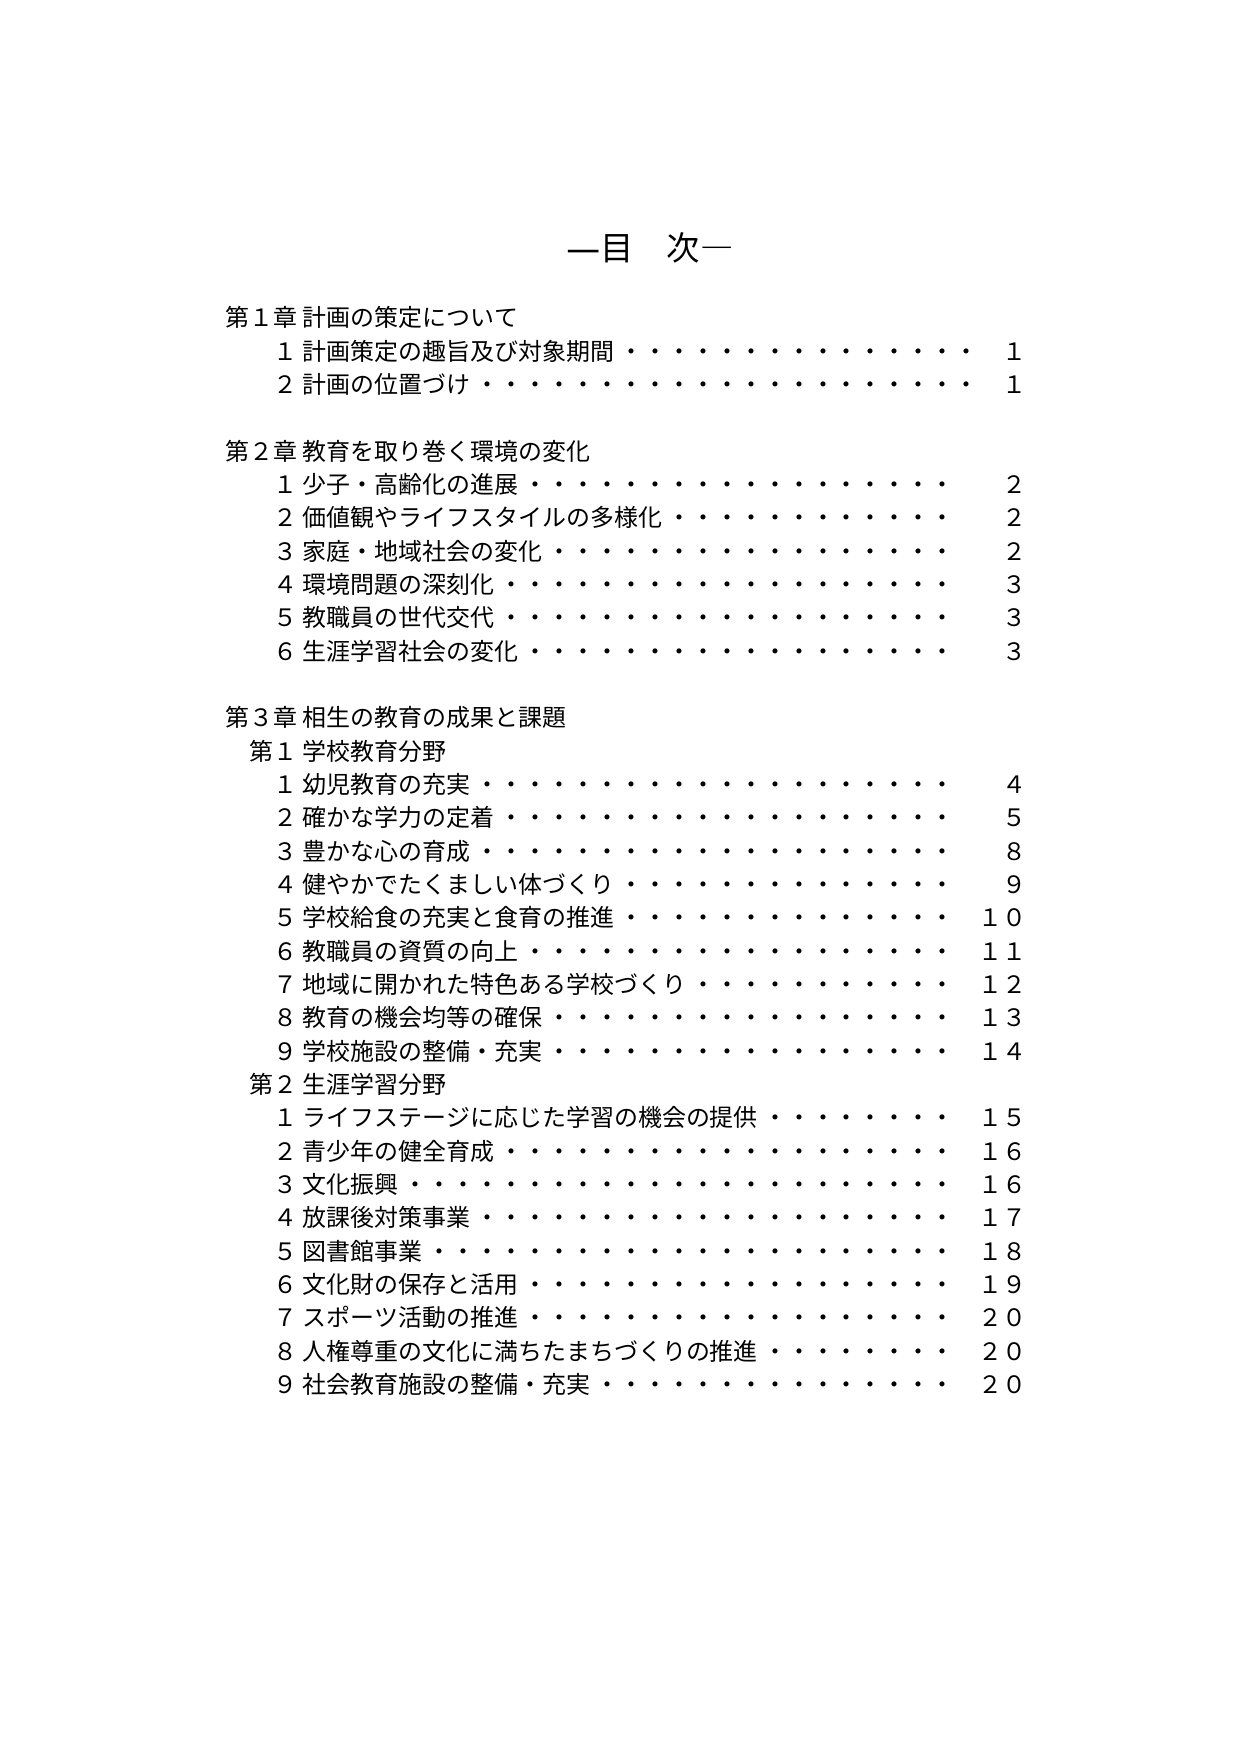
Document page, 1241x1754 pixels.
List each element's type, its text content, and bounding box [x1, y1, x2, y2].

text ７ 地域に開かれた特色ある学校づくり ・・・・・・・・・・・ １２ [177, 967, 1122, 1000]
text ５ 教職員の世代交代 ・・・・・・・・・・・・・・・・・・・ ３ [177, 600, 1122, 633]
text ８ 教育の機会均等の確保 ・・・・・・・・・・・・・・・・・ １３ [177, 1000, 1122, 1033]
text ６ 生涯学習社会の変化 ・・・・・・・・・・・・・・・・・・ ３ [177, 633, 1122, 667]
text ４ 健やかでたくましい体づくり ・・・・・・・・・・・・・・ ９ [177, 867, 1122, 900]
text １ 計画策定の趣旨及び対象期間 ・・・・・・・・・・・・・・・ １ [177, 333, 1122, 367]
text ２ 計画の位置づけ ・・・・・・・・・・・・・・・・・・・・・ １ [177, 367, 1122, 400]
text ２ 確かな学力の定着 ・・・・・・・・・・・・・・・・・・・ ５ [177, 800, 1122, 833]
text ６ 教職員の資質の向上 ・・・・・・・・・・・・・・・・・・ １１ [177, 933, 1122, 967]
text ９ 社会教育施設の整備・充実 ・・・・・・・・・・・・・・・ ２０ [177, 1367, 1122, 1400]
text 第２ 生涯学習分野 [177, 1067, 1122, 1100]
text ９ 学校施設の整備・充実 ・・・・・・・・・・・・・・・・・ １４ [177, 1033, 1122, 1067]
text ６ 文化財の保存と活用 ・・・・・・・・・・・・・・・・・・ １９ [177, 1267, 1122, 1300]
text ７ スポーツ活動の推進 ・・・・・・・・・・・・・・・・・・ ２０ [177, 1300, 1122, 1333]
text １ 少子・高齢化の進展 ・・・・・・・・・・・・・・・・・・ ２ [177, 467, 1122, 500]
text 第１ 学校教育分野 [177, 733, 1122, 767]
text ８ 人権尊重の文化に満ちたまちづくりの推進 ・・・・・・・・ ２０ [177, 1333, 1122, 1367]
text ３ 家庭・地域社会の変化 ・・・・・・・・・・・・・・・・・ ２ [177, 533, 1122, 567]
text １ ライフステージに応じた学習の機会の提供 ・・・・・・・・ １５ [177, 1100, 1122, 1133]
text ―目 次― [177, 233, 1122, 267]
text ５ 図書館事業 ・・・・・・・・・・・・・・・・・・・・・・ １８ [177, 1233, 1122, 1267]
text 第３章 相生の教育の成果と課題 [177, 700, 1122, 733]
text ２ 価値観やライフスタイルの多様化 ・・・・・・・・・・・・ ２ [177, 500, 1122, 533]
text ３ 豊かな心の育成 ・・・・・・・・・・・・・・・・・・・・ ８ [177, 833, 1122, 867]
text ４ 環境問題の深刻化 ・・・・・・・・・・・・・・・・・・・ ３ [177, 567, 1122, 600]
text 第１章 計画の策定について [177, 300, 1122, 333]
text ５ 学校給食の充実と食育の推進 ・・・・・・・・・・・・・・ １０ [177, 900, 1122, 933]
text ４ 放課後対策事業 ・・・・・・・・・・・・・・・・・・・・ １７ [177, 1200, 1122, 1233]
text 第２章 教育を取り巻く環境の変化 [177, 433, 1122, 467]
text ３ 文化振興 ・・・・・・・・・・・・・・・・・・・・・・・ １６ [177, 1167, 1122, 1200]
text １ 幼児教育の充実 ・・・・・・・・・・・・・・・・・・・・ ４ [177, 767, 1122, 800]
text ２ 青少年の健全育成 ・・・・・・・・・・・・・・・・・・・ １６ [177, 1133, 1122, 1167]
